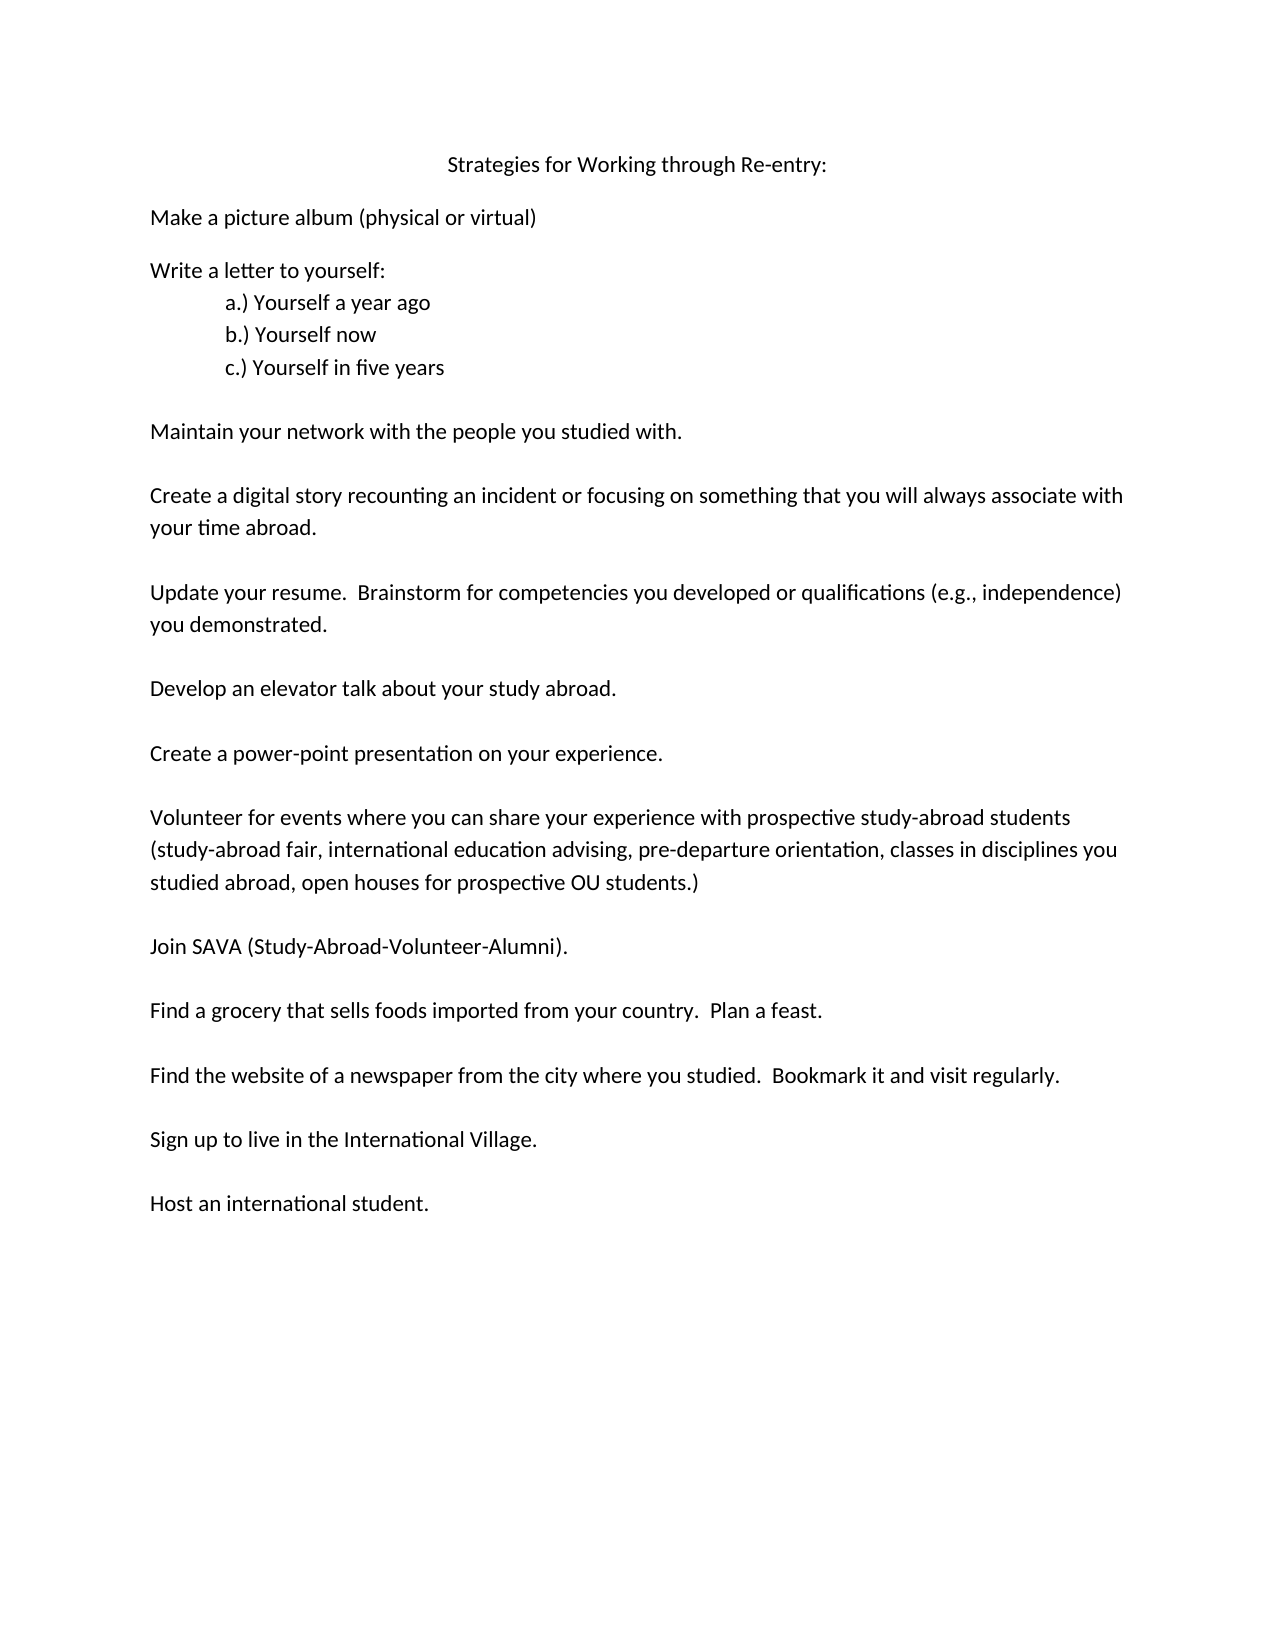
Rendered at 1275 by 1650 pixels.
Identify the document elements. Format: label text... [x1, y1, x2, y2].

text Volunteer for events where you can share your experience with prospective study-abroad students (study-abroad fair, international education advising, pre-departure orientation, classes in disciplines you studied abroad, open houses for prospective OU students.) [150, 803, 1125, 896]
text Create a power-point presentation on your experience. [150, 739, 1125, 767]
text Sign up to live in the International Village. [150, 1125, 1125, 1153]
text Join SAVA (Study-Abroad-Volunteer-Alumni). [150, 932, 1125, 960]
text b.) Yourself now [150, 320, 1125, 348]
text a.) Yourself a year ago [150, 288, 1125, 316]
text Make a picture album (physical or virtual) [150, 203, 1125, 231]
text Host an international student. [150, 1189, 1125, 1217]
text Develop an elevator talk about your study abroad. [150, 674, 1125, 702]
text Strategies for Working through Re-entry: [150, 150, 1125, 178]
text Write a letter to yourself: [150, 256, 1125, 284]
text Create a digital story recounting an incident or focusing on something that you will always associate with your time abroad. [150, 481, 1125, 542]
text c.) Yourself in five years [150, 353, 1125, 381]
text Update your resume. Brainstorm for competencies you developed or qualifications (e.g., independence) you demonstrated. [150, 578, 1125, 638]
text Find the website of a newspaper from the city where you studied. Bookmark it and visit regularly. [150, 1061, 1125, 1089]
text Maintain your network with the people you studied with. [150, 417, 1125, 445]
text Find a grocery that sells foods imported from your country. Plan a feast. [150, 996, 1125, 1024]
